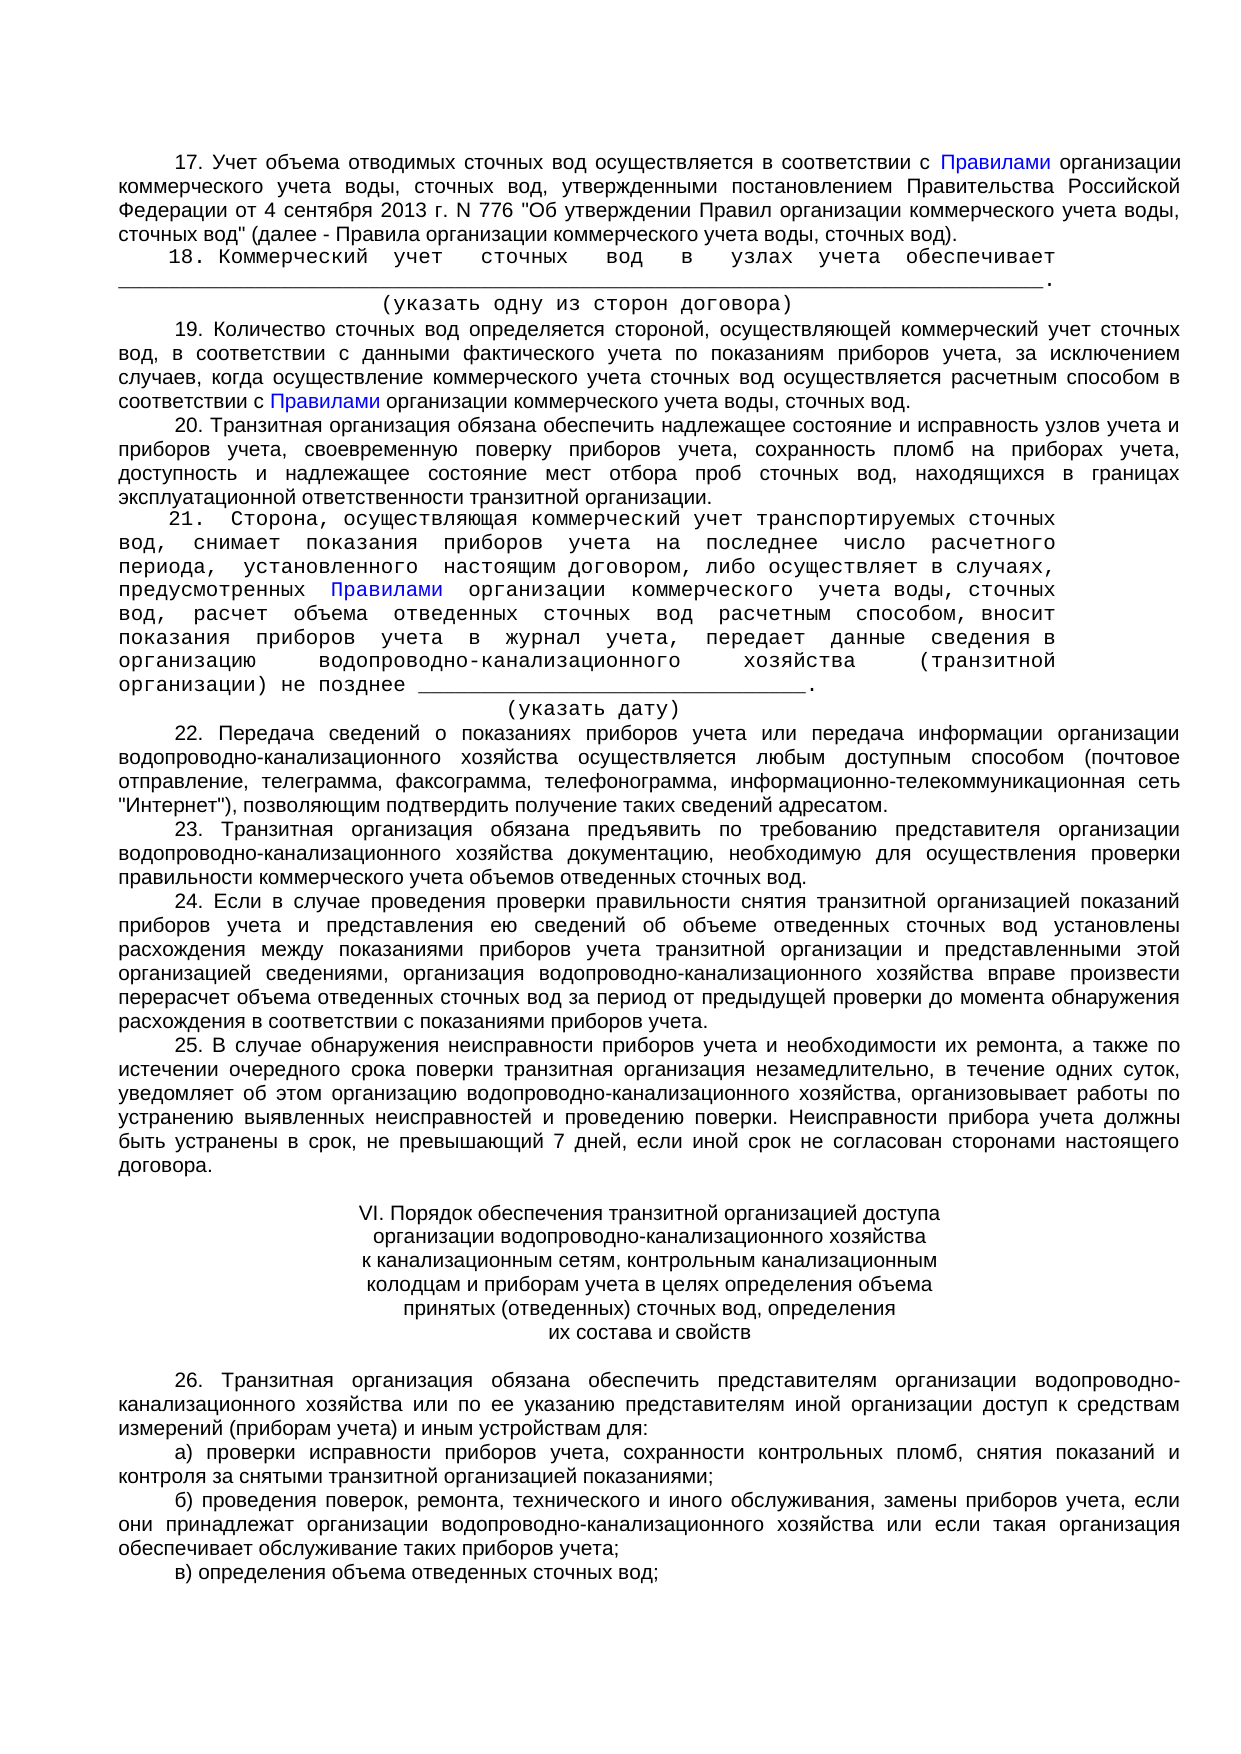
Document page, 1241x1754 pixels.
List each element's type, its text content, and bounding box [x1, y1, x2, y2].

text 20. Транзитная организация обязана обеспечить надлежащее состояние и исправность узлов учета и приборов учета, своевременную поверку приборов учета, сохранность пломб на приборах учета, доступность и надлежащее состояние мест отбора проб сточных вод, находящихся в границах эксплуатационной ответственности транзитной организации. [118, 413, 1181, 508]
text 17. Учет объема отводимых сточных вод осуществляется в соответствии с Правилами организации коммерческого учета воды, сточных вод, утвержденными постановлением Правительства Российской Федерации от 4 сентября 2013 г. N 776 "Об утверждении Правил организации коммерческого учета воды, сточных вод" (далее - Правила организации коммерческого учета воды, сточных вод). [118, 150, 1181, 246]
text колодцам и приборам учета в целях определения объема [118, 1272, 1181, 1296]
text организацию водопроводно-канализационного хозяйства (транзитной [118, 650, 1181, 674]
text 19. Количество сточных вод определяется стороной, осуществляющей коммерческий учет сточных вод, в соответствии с данными фактического учета по показаниям приборов учета, за исключением случаев, когда осуществление коммерческого учета сточных вод осуществляется расчетным способом в соответствии с Правилами организации коммерческого учета воды, сточных вод. [118, 317, 1181, 413]
text предусмотренных Правилами организации коммерческого учета воды, сточных [118, 579, 1181, 603]
text организации водопроводно-канализационного хозяйства [118, 1224, 1181, 1248]
text 24. Если в случае проведения проверки правильности снятия транзитной организацией показаний приборов учета и представления ею сведений об объеме отведенных сточных вод установлены расхождения между показаниями приборов учета транзитной организации и представленными этой организацией сведениями, организация водопроводно-канализационного хозяйства вправе произвести перерасчет объема отведенных сточных вод за период от предыдущей проверки до момента обнаружения расхождения в соответствии с показаниями приборов учета. [118, 889, 1181, 1033]
text (указать одну из сторон договора) [118, 293, 1181, 317]
text __________________________________________________________________________. [118, 269, 1181, 293]
text вод, снимает показания приборов учета на последнее число расчетного [118, 532, 1181, 556]
text вод, расчет объема отведенных сточных вод расчетным способом, вносит [118, 603, 1181, 627]
text 21. Сторона, осуществляющая коммерческий учет транспортируемых сточных [118, 508, 1181, 532]
text 18. Коммерческий учет сточных вод в узлах учета обеспечивает [118, 246, 1181, 269]
text периода, установленного настоящим договором, либо осуществляет в случаях, [118, 556, 1181, 579]
text их состава и свойств [118, 1320, 1181, 1344]
text к канализационным сетям, контрольным канализационным [118, 1248, 1181, 1272]
text б) проведения поверок, ремонта, технического и иного обслуживания, замены приборов учета, если они принадлежат организации водопроводно-канализационного хозяйства или если такая организация обеспечивает обслуживание таких приборов учета; [118, 1488, 1181, 1560]
text (указать дату) [118, 698, 1181, 721]
text а) проверки исправности приборов учета, сохранности контрольных пломб, снятия показаний и контроля за снятыми транзитной организацией показаниями; [118, 1440, 1181, 1488]
text организации) не позднее _______________________________. [118, 674, 1181, 698]
text в) определения объема отведенных сточных вод; [118, 1560, 1181, 1584]
text 22. Передача сведений о показаниях приборов учета или передача информации организации водопроводно-канализационного хозяйства осуществляется любым доступным способом (почтовое отправление, телеграмма, факсограмма, телефонограмма, информационно-телекоммуникационная сеть "Интернет"), позволяющим подтвердить получение таких сведений адресатом. [118, 721, 1181, 817]
text 23. Транзитная организация обязана предъявить по требованию представителя организации водопроводно-канализационного хозяйства документацию, необходимую для осуществления проверки правильности коммерческого учета объемов отведенных сточных вод. [118, 817, 1181, 889]
text принятых (отведенных) сточных вод, определения [118, 1296, 1181, 1320]
text 26. Транзитная организация обязана обеспечить представителям организации водопроводно-канализационного хозяйства или по ее указанию представителям иной организации доступ к средствам измерений (приборам учета) и иным устройствам для: [118, 1368, 1181, 1440]
text 25. В случае обнаружения неисправности приборов учета и необходимости их ремонта, а также по истечении очередного срока поверки транзитная организация незамедлительно, в течение одних суток, уведомляет об этом организацию водопроводно-канализационного хозяйства, организовывает работы по устранению выявленных неисправностей и проведению поверки. Неисправности прибора учета должны быть устранены в срок, не превышающий 7 дней, если иной срок не согласован сторонами настоящего договора. [118, 1033, 1181, 1176]
text VI. Порядок обеспечения транзитной организацией доступа [118, 1200, 1181, 1224]
text показания приборов учета в журнал учета, передает данные сведения в [118, 627, 1181, 650]
